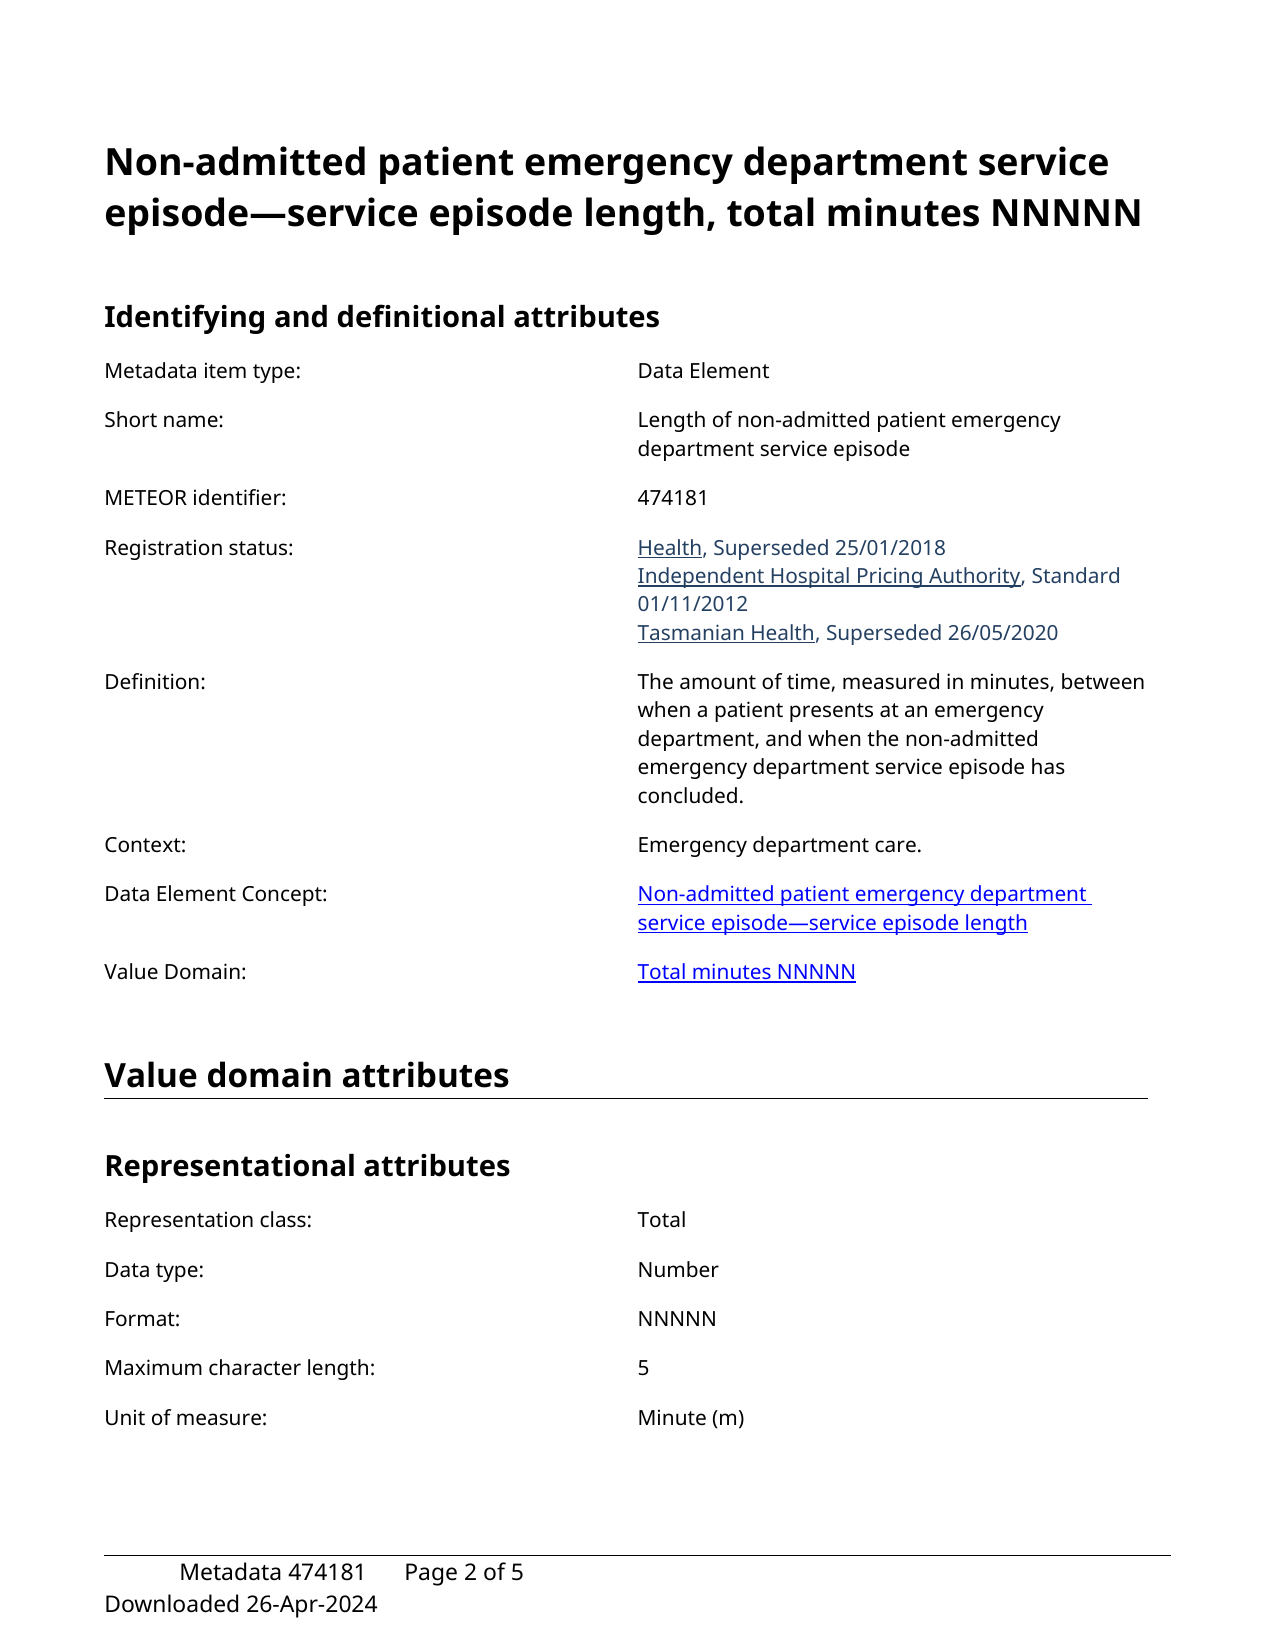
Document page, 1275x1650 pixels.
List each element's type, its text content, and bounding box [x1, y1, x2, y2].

table_cell Maximum character length: [93, 1343, 626, 1392]
table_header Identifying and definitional attributes [93, 250, 1159, 346]
table_cell Length of non-admitted patient emergency department service episode [626, 395, 1159, 473]
table_cell Short name: [93, 395, 626, 473]
table_cell Format: [93, 1294, 626, 1343]
table_cell 5 [626, 1343, 1159, 1392]
table_cell Data Element [626, 346, 1159, 395]
table_cell Total [626, 1195, 1159, 1244]
table_cell Health, Superseded 25/01/2018 Independent Hospital Pricing Authority, Standard 01/11/2012 Tasmanian Health, Superseded 26/05/2020 [626, 522, 1159, 657]
table_cell NNNNN [626, 1294, 1159, 1343]
table_cell Total minutes NNNNN [626, 947, 1159, 996]
table_header Value domain attributes [93, 1027, 1159, 1099]
table_cell 474181 [626, 473, 1159, 522]
table_cell METEOR identifier: [93, 473, 626, 522]
table_cell Emergency department care. [626, 820, 1159, 869]
table_cell The amount of time, measured in minutes, between when a patient presents at an emergency department, and when the non-admitted emergency department service episode has concluded. [626, 657, 1159, 820]
table_cell Value Domain: [93, 947, 626, 996]
table_cell Non-admitted patient emergency department service episode—service episode length [626, 869, 1159, 947]
table_cell Data type: [93, 1245, 626, 1294]
table_cell Minute (m) [626, 1392, 1159, 1442]
table_cell Registration status: [93, 522, 626, 657]
table_cell Representational attributes [93, 1099, 1159, 1195]
subtitle Non-admitted patient emergency department service episode—service episode length, total minutes NNNNN [104, 135, 1171, 237]
table_cell Context: [93, 820, 626, 869]
table_cell Definition: [93, 657, 626, 820]
table_cell Unit of measure: [93, 1392, 626, 1442]
table_cell Number [626, 1245, 1159, 1294]
table_cell Representation class: [93, 1195, 626, 1244]
table_cell Data Element Concept: [93, 869, 626, 947]
table_cell Metadata item type: [93, 346, 626, 395]
